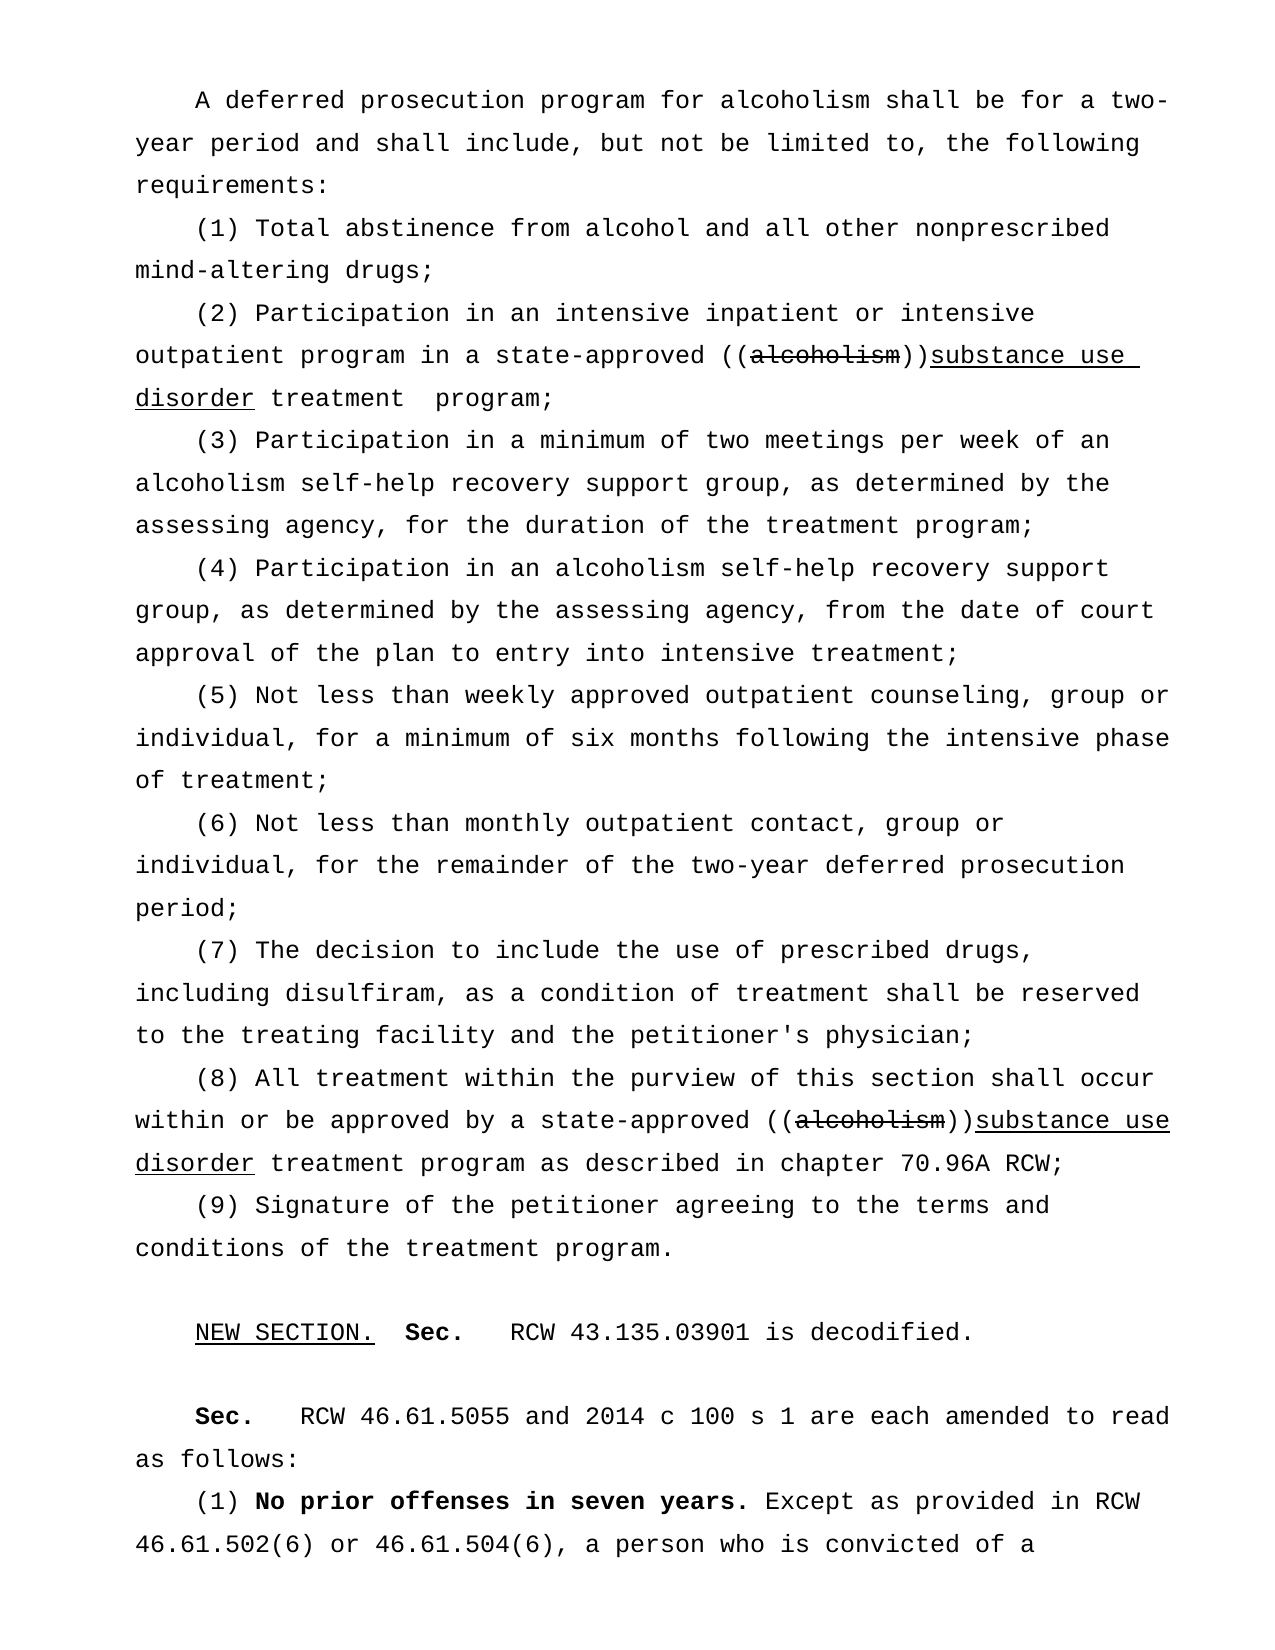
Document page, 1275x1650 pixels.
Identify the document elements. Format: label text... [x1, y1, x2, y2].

text (3) Participation in a minimum of two meetings per week of an alcoholism self-help recovery support group, as determined by the assessing agency, for the duration of the treatment program; [135, 415, 1170, 542]
text (6) Not less than monthly outpatient contact, group or individual, for the remainder of the two-year deferred prosecution period; [135, 797, 1170, 925]
text (9) Signature of the petitioner agreeing to the terms and conditions of the treatment program. [135, 1180, 1170, 1265]
text NEW SECTION. Sec. RCW 43.135.03901 is decodified. [135, 1307, 1170, 1349]
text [135, 1476, 1170, 1561]
text (1) Total abstinence from alcohol and all other nonprescribed mind-altering drugs; [135, 202, 1170, 287]
text (7) The decision to include the use of prescribed drugs, including disulfiram, as a condition of treatment shall be reserved to the treating facility and the petitioner's physician; [135, 925, 1170, 1052]
text Sec. RCW 46.61.5055 and 2014 c 100 s 1 are each amended to read as follows: [135, 1391, 1170, 1476]
text (8) All treatment within the purview of this section shall occur within or be approved by a state-approved ((alcoholism))substance use disorder treatment program as described in chapter 70.96A RCW; [135, 1052, 1170, 1180]
text A deferred prosecution program for alcoholism shall be for a two-year period and shall include, but not be limited to, the following requirements: [135, 75, 1170, 202]
text (4) Participation in an alcoholism self-help recovery support group, as determined by the assessing agency, from the date of court approval of the plan to entry into intensive treatment; [135, 542, 1170, 670]
text (5) Not less than weekly approved outpatient counseling, group or individual, for a minimum of six months following the intensive phase of treatment; [135, 670, 1170, 797]
text (2) Participation in an intensive inpatient or intensive outpatient program in a state-approved ((alcoholism))substance use disorder treatment program; [135, 287, 1170, 415]
